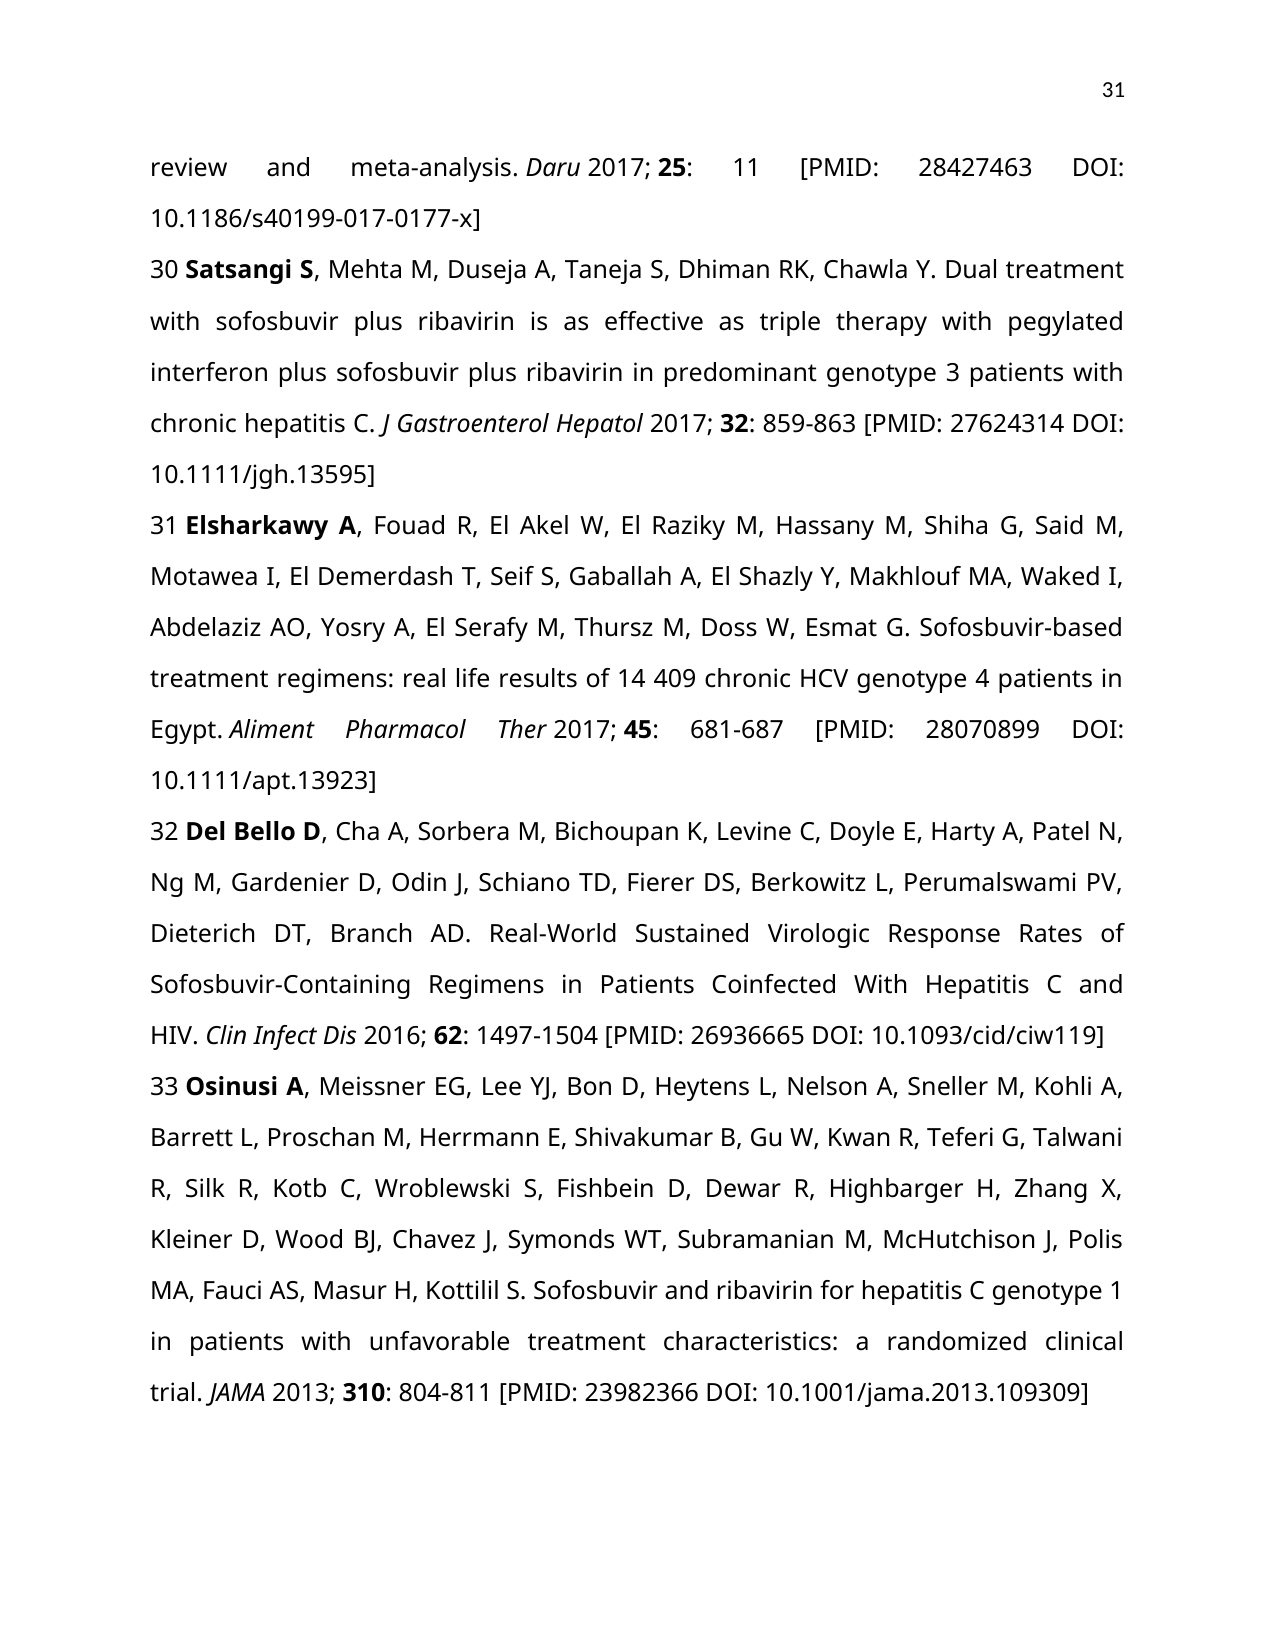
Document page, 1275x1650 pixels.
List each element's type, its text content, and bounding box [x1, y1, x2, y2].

text 33 Osinusi A, Meissner EG, Lee YJ, Bon D, Heytens L, Nelson A, Sneller M, Kohli A, Barrett L, Proschan M, Herrmann E, Shivakumar B, Gu W, Kwan R, Teferi G, Talwani R, Silk R, Kotb C, Wroblewski S, Fishbein D, Dewar R, Highbarger H, Zhang X, Kleiner D, Wood BJ, Chavez J, Symonds WT, Subramanian M, McHutchison J, Polis MA, Fauci AS, Masur H, Kottilil S. Sofosbuvir and ribavirin for hepatitis C genotype 1 in patients with unfavorable treatment characteristics: a randomized clinical trial. JAMA 2013; 310: 804-811 [PMID: 23982366 DOI: 10.1001/jama.2013.109309] [150, 1069, 1125, 1409]
text 31 Elsharkawy A, Fouad R, El Akel W, El Raziky M, Hassany M, Shiha G, Said M, Motawea I, El Demerdash T, Seif S, Gaballah A, El Shazly Y, Makhlouf MA, Waked I, Abdelaziz AO, Yosry A, El Serafy M, Thursz M, Doss W, Esmat G. Sofosbuvir-based treatment regimens: real life results of 14 409 chronic HCV genotype 4 patients in Egypt. Aliment Pharmacol Ther 2017; 45: 681-687 [PMID: 28070899 DOI: 10.1111/apt.13923] [150, 507, 1125, 797]
text 30 Satsangi S, Mehta M, Duseja A, Taneja S, Dhiman RK, Chawla Y. Dual treatment with sofosbuvir plus ribavirin is as effective as triple therapy with pegylated interferon plus sofosbuvir plus ribavirin in predominant genotype 3 patients with chronic hepatitis C. J Gastroenterol Hepatol 2017; 32: 859-863 [PMID: 27624314 DOI: 10.1111/jgh.13595] [150, 252, 1125, 490]
text 32 Del Bello D, Cha A, Sorbera M, Bichoupan K, Levine C, Doyle E, Harty A, Patel N, Ng M, Gardenier D, Odin J, Schiano TD, Fierer DS, Berkowitz L, Perumalswami PV, Dieterich DT, Branch AD. Real-World Sustained Virologic Response Rates of Sofosbuvir-Containing Regimens in Patients Coinfected With Hepatitis C and HIV. Clin Infect Dis 2016; 62: 1497-1504 [PMID: 26936665 DOI: 10.1093/cid/ciw119] [150, 813, 1125, 1052]
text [150, 150, 1125, 235]
